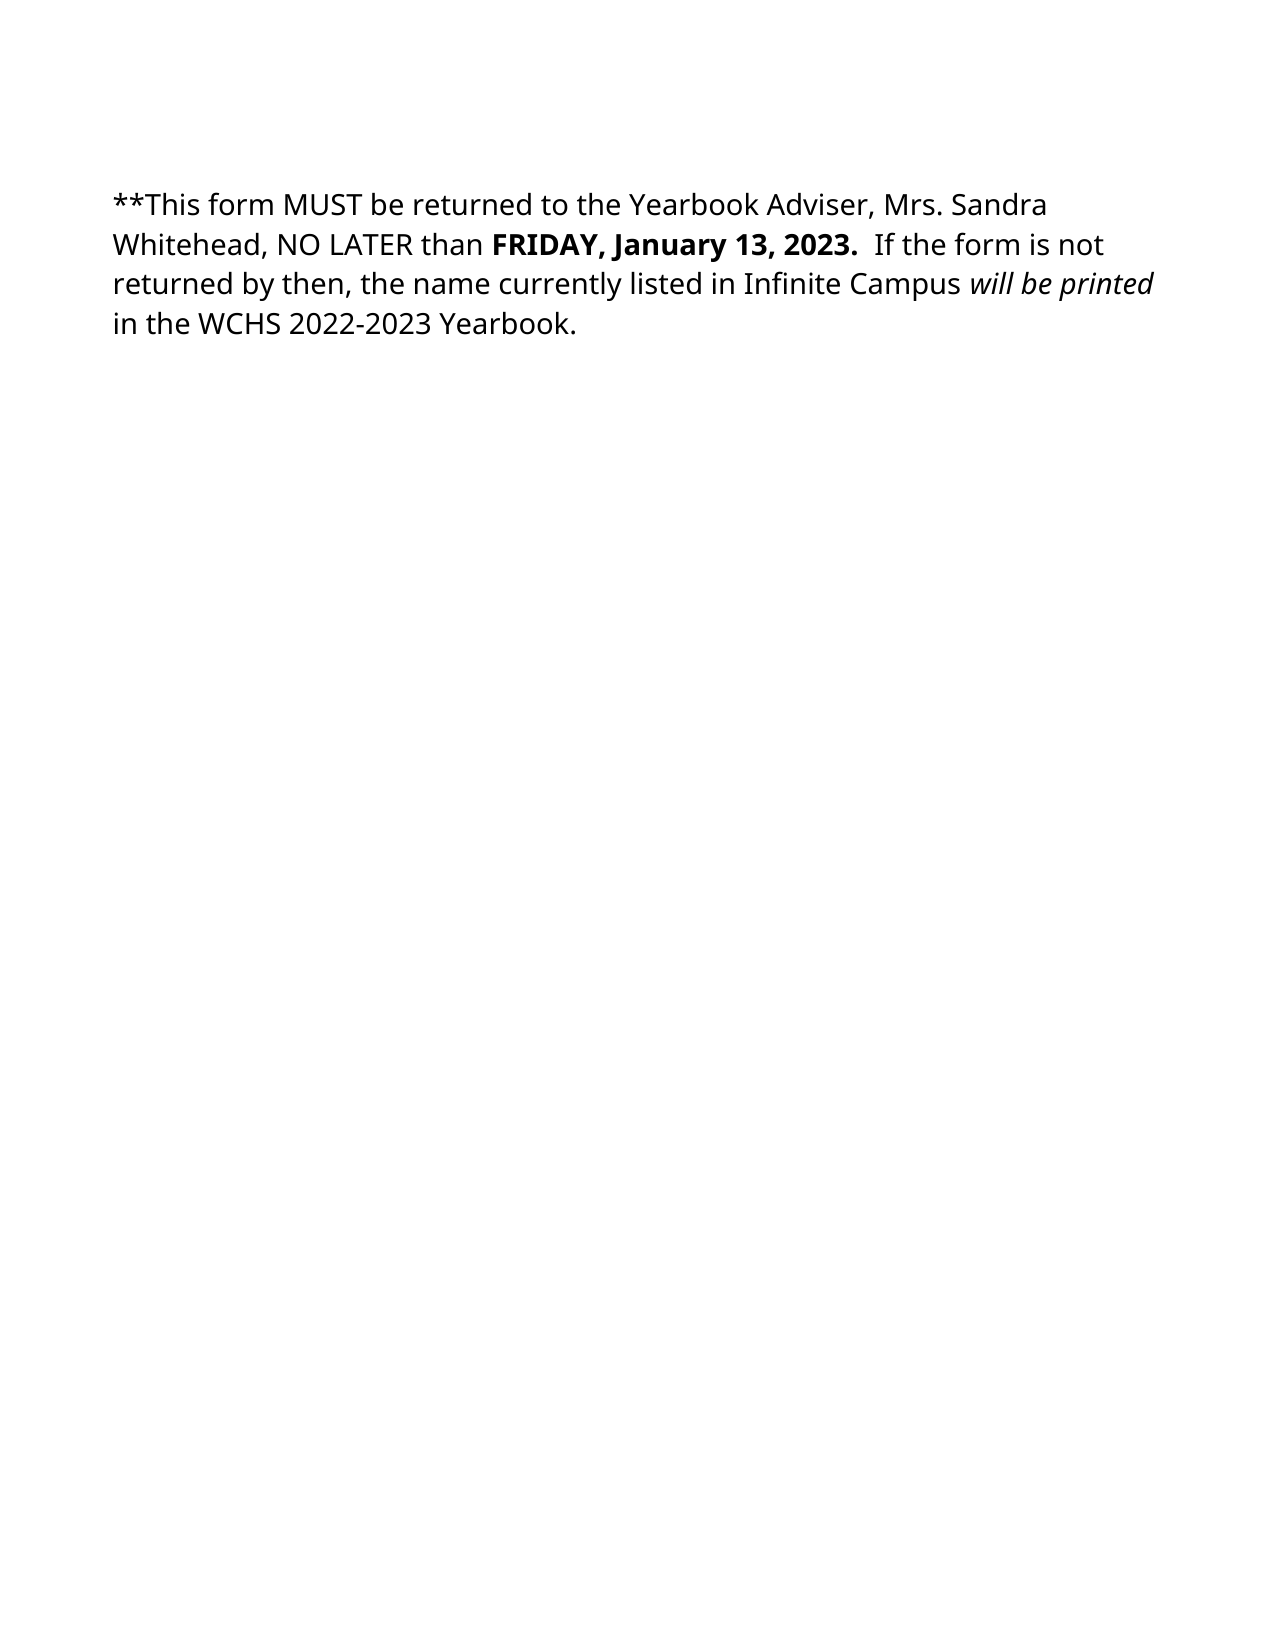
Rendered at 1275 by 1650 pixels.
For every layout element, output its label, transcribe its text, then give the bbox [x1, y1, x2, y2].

text **This form MUST be returned to the Yearbook Adviser, Mrs. Sandra Whitehead, NO LATER than FRIDAY, January 13, 2023. If the form is not returned by then, the name currently listed in Infinite Campus will be printed in the WCHS 2022-2023 Yearbook. [112, 184, 1162, 343]
